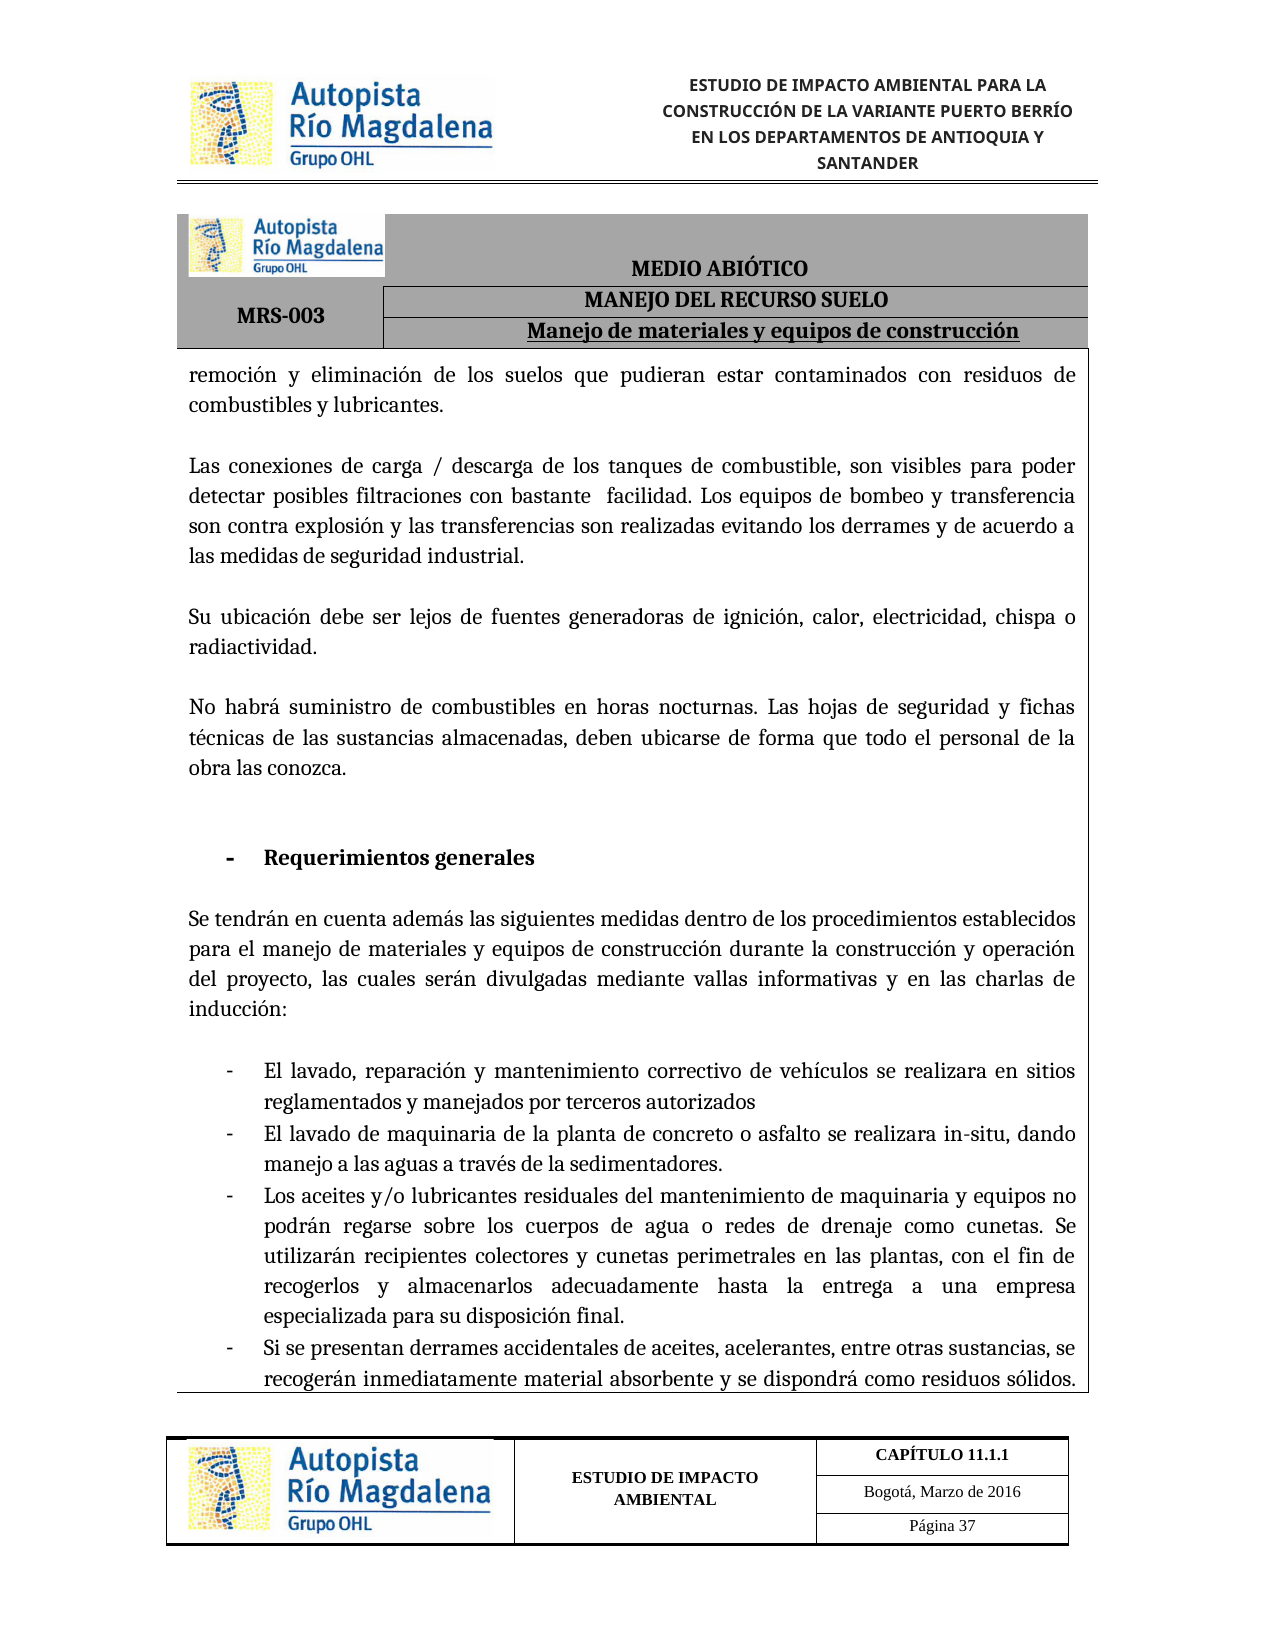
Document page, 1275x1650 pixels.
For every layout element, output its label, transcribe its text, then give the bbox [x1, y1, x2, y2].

table_cell MRS-003 [177, 286, 383, 348]
table_cell MANEJO DEL RECURSO SUELO [384, 287, 1088, 317]
table_cell Manejo de materiales y equipos de construcción [384, 318, 1088, 348]
picture [186, 1439, 494, 1538]
table_header MEDIO ABIÓTICO [177, 214, 1088, 286]
picture [188, 74, 496, 173]
picture [188, 213, 385, 277]
